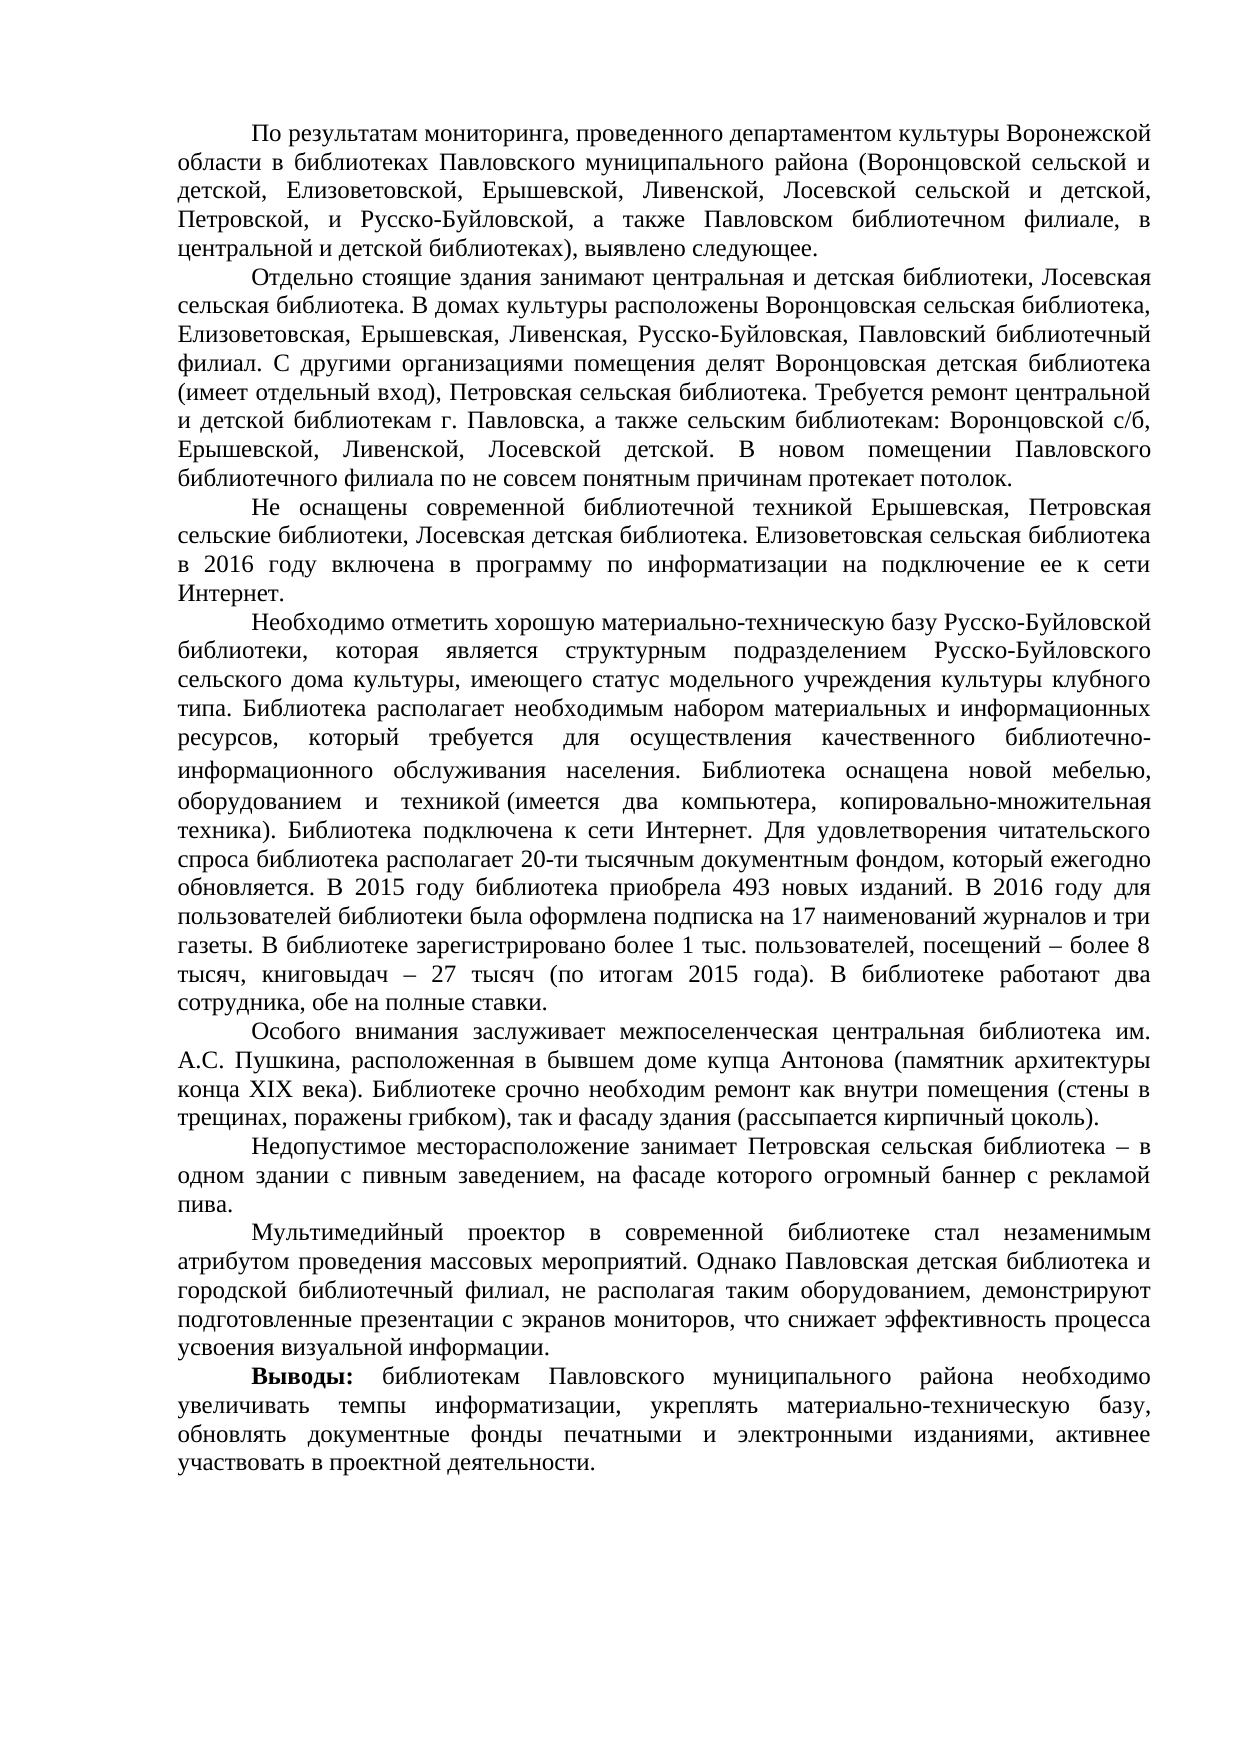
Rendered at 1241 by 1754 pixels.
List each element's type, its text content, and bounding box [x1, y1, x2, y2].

text Выводы: библиотекам Павловского муниципального района необходимо увеличивать темпы информатизации, укреплять материально-техническую базу, обновлять документные фонды печатными и электронными изданиями, активнее участвовать в проектной деятельности. [177, 1361, 1152, 1476]
text Особого внимания заслуживает межпоселенческая центральная библиотека им. А.С. Пушкина, расположенная в бывшем доме купца Антонова (памятник архитектуры конца XIX века). Библиотеке срочно необходим ремонт как внутри помещения (стены в трещинах, поражены грибком), так и фасаду здания (рассыпается кирпичный цоколь). [177, 1016, 1152, 1131]
text Мультимедийный проектор в современной библиотеке стал незаменимым атрибутом проведения массовых мероприятий. Однако Павловская детская библиотека и городской библиотечный филиал, не располагая таким оборудованием, демонстрируют подготовленные презентации с экранов мониторов, что снижает эффективность процесса усвоения визуальной информации. [177, 1217, 1152, 1361]
text Необходимо отметить хорошую материально-техническую базу Русско-Буйловской библиотеки, которая является структурным подразделением Русско-Буйловского сельского дома культуры, имеющего статус модельного учреждения культуры клубного типа. Библиотека располагает необходимым набором материальных и информационных ресурсов, который требуется для осуществления качественного библиотечно-информационного обслуживания населения. Библиотека оснащена новой мебелью, оборудованием и техникой (имеется два компьютера, копировально-множительная техника). Библиотека подключена к сети Интернет. Для удовлетворения читательского спроса библиотека располагает 20-ти тысячным документным фондом, который ежегодно обновляется. В 2015 году библиотека приобрела 493 новых изданий. В 2016 году для пользователей библиотеки была оформлена подписка на 17 наименований журналов и три газеты. В библиотеке зарегистрировано более 1 тыс. пользователей, посещений – более 8 тысяч, книговыдач – 27 тысяч (по итогам 2015 года). В библиотеке работают два сотрудника, обе на полные ставки. [177, 607, 1152, 1016]
text Не оснащены современной библиотечной техникой Ерышевская, Петровская сельские библиотеки, Лосевская детская библиотека. Елизоветовская сельская библиотека в 2016 году включена в программу по информатизации на подключение ее к сети Интернет. [177, 492, 1152, 607]
text По результатам мониторинга, проведенного департаментом культуры Воронежской области в библиотеках Павловского муниципального района (Воронцовской сельской и детской, Елизоветовской, Ерышевской, Ливенской, Лосевской сельской и детской, Петровской, и Русско-Буйловской, а также Павловском библиотечном филиале, в центральной и детской библиотеках), выявлено следующее. [177, 118, 1152, 262]
text Отдельно стоящие здания занимают центральная и детская библиотеки, Лосевская сельская библиотека. В домах культуры расположены Воронцовская сельская библиотека, Елизоветовская, Ерышевская, Ливенская, Русско-Буйловская, Павловский библиотечный филиал. С другими организациями помещения делят Воронцовская детская библиотека (имеет отдельный вход), Петровская сельская библиотека. Требуется ремонт центральной и детской библиотекам г. Павловска, а также сельским библиотекам: Воронцовской с/б, Ерышевской, Ливенской, Лосевской детской. В новом помещении Павловского библиотечного филиала по не совсем понятным причинам протекает потолок. [177, 262, 1152, 492]
text Недопустимое месторасположение занимает Петровская сельская библиотека – в одном здании с пивным заведением, на фасаде которого огромный баннер с рекламой пива. [177, 1131, 1152, 1217]
